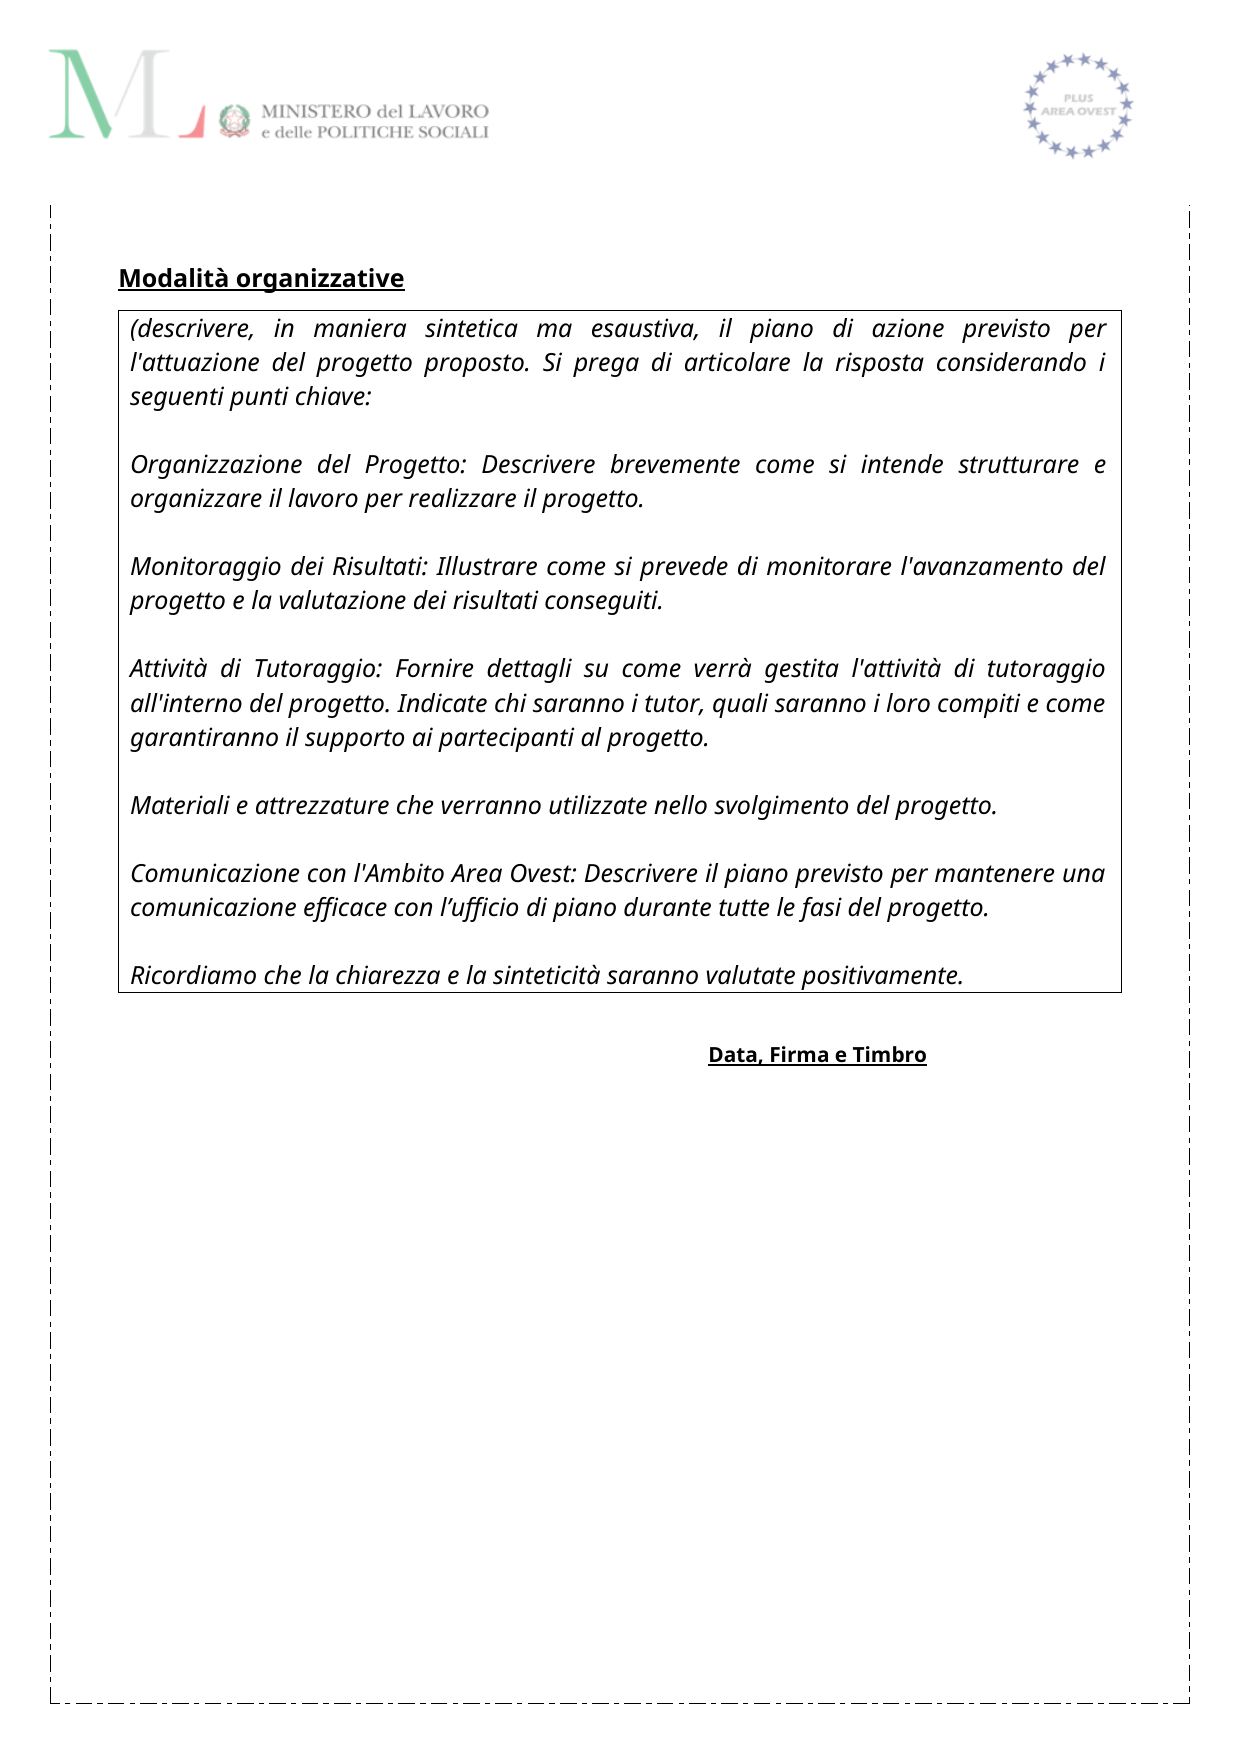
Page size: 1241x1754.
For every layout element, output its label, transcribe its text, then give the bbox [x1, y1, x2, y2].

picture [6, 47, 1200, 205]
text Modalità organizzative [118, 260, 1122, 294]
table_header (descrivere, in maniera sintetica ma esaustiva, il piano di azione previsto per l'attuazione del progetto proposto. Si prega di articolare la risposta considerando i seguenti punti chiave: Organizzazione del Progetto: Descrivere brevemente come si intende strutturare e organizzare il lavoro per realizzare il progetto. Monitoraggio dei Risultati: Illustrare come si prevede di monitorare l'avanzamento del progetto e la valutazione dei risultati conseguiti. Attività di Tutoraggio: Fornire dettagli su come verrà gestita l'attività di tutoraggio all'interno del progetto. Indicate chi saranno i tutor, quali saranno i loro compiti e come garantiranno il supporto ai partecipanti al progetto. Materiali e attrezzature che verranno utilizzate nello svolgimento del progetto. Comunicazione con l'Ambito Area Ovest: Descrivere il piano previsto per mantenere una comunicazione efficace con l’ufficio di piano durante tutte le fasi del progetto. Ricordiamo che la chiarezza e la sinteticità saranno valutate positivamente. [119, 311, 1121, 992]
text Data, Firma e Timbro [708, 1040, 1122, 1068]
